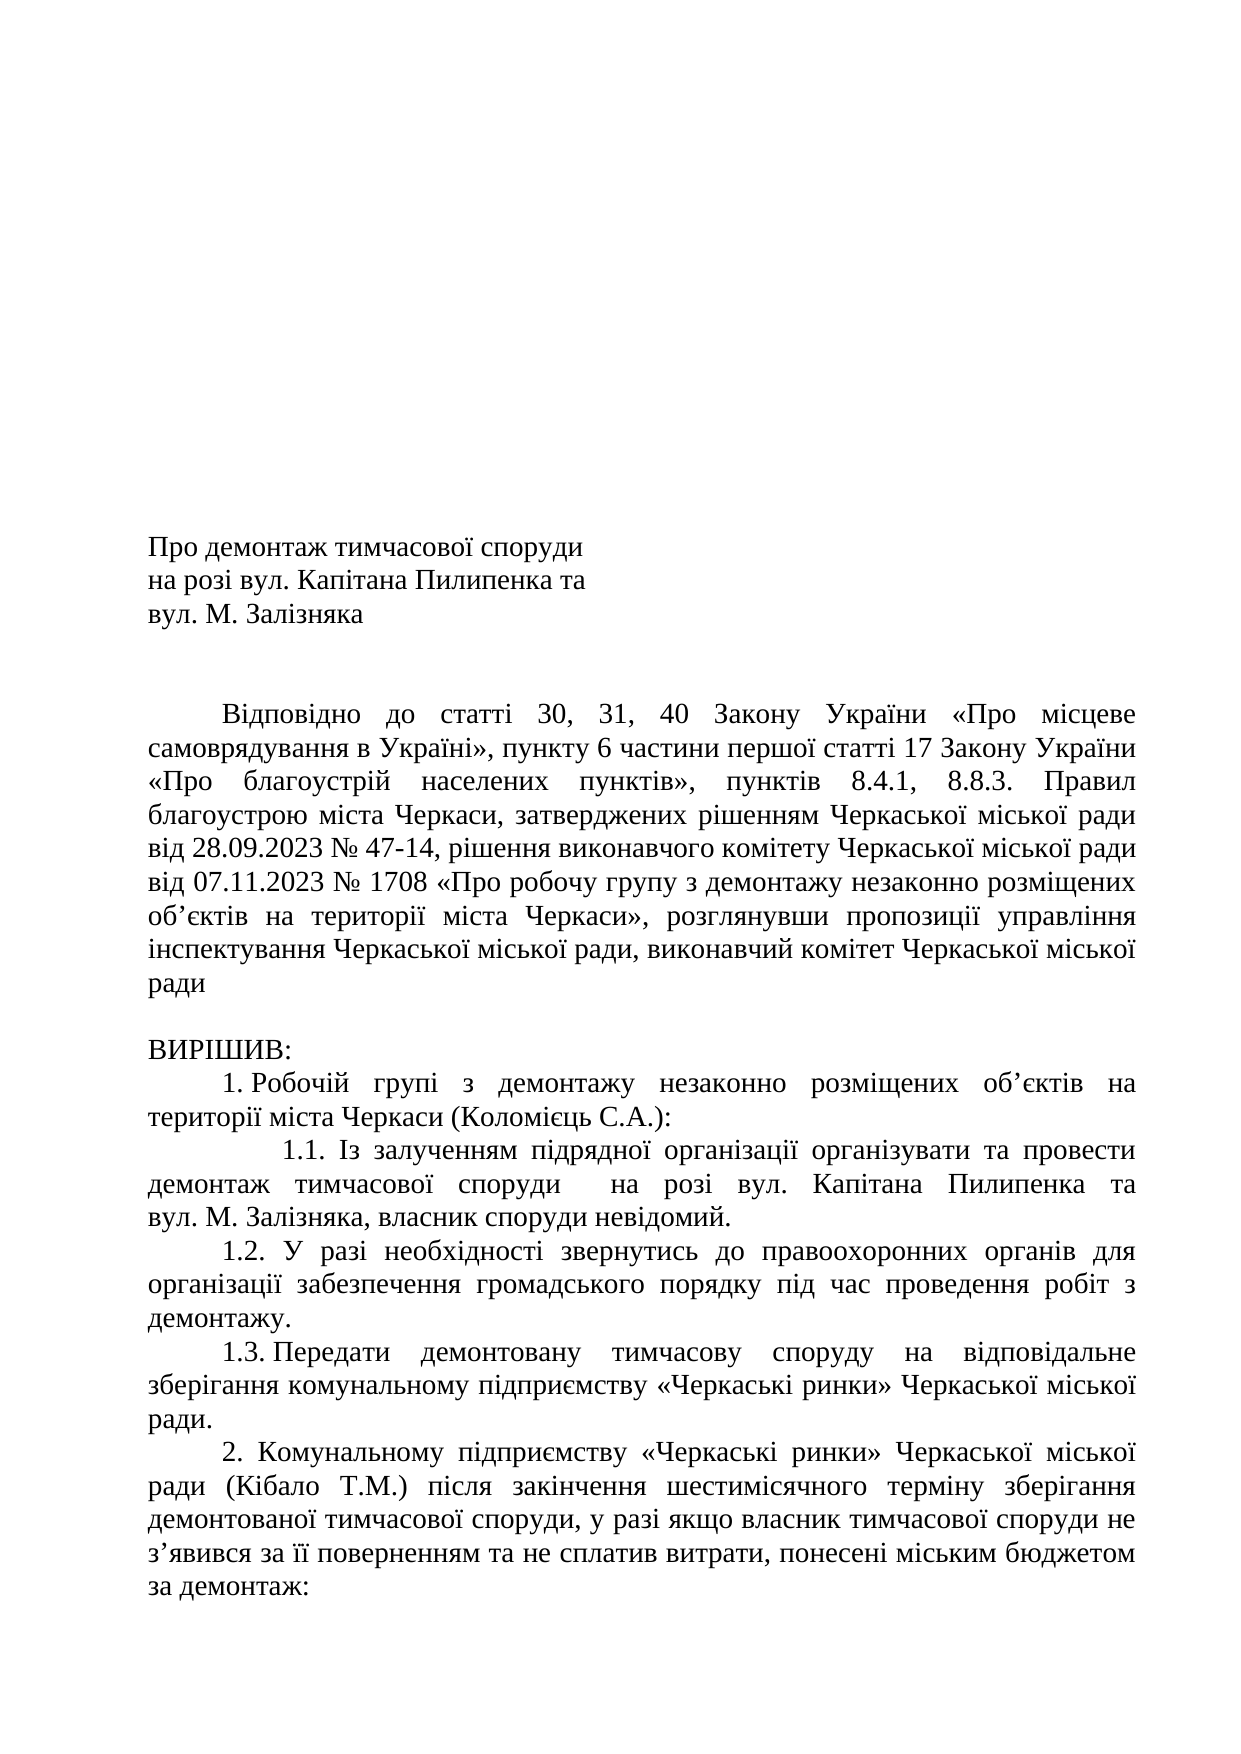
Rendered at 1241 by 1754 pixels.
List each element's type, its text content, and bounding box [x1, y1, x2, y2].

text 2. Комунальному підприємству «Черкаські ринки» Черкаської міської ради (Кібало Т.М.) після закінчення шестимісячного терміну зберігання демонтованої тимчасової споруди, у разі якщо власник тимчасової споруди не з’явився за її поверненням та не сплатив витрати, понесені міським бюджетом за демонтаж: [148, 1434, 1137, 1602]
text Відповідно до статті 30, 31, 40 Закону України «Про місцеве самоврядування в Україні», пункту 6 частини першої статті 17 Закону України «Про благоустрій населених пунктів», пунктів 8.4.1, 8.8.3. Правил благоустрою міста Черкаси, затверджених рішенням Черкаської міської ради від 28.09.2023 № 47-14, рішення виконавчого комітету Черкаської міської ради від 07.11.2023 № 1708 «Про робочу групу з демонтажу незаконно розміщених об’єктів на території міста Черкаси», розглянувши пропозиції управління інспектування Черкаської міської ради, виконавчий комітет Черкаської міської ради [148, 696, 1137, 998]
text 1.3. Передати демонтовану тимчасову споруду на відповідальне зберігання комунальному підприємству «Черкаські ринки» Черкаської міської ради. [148, 1334, 1137, 1434]
text Про демонтаж тимчасової споруди [148, 529, 1137, 562]
text на розі вул. Капітана Пилипенка та [148, 562, 1137, 596]
text 1.2. У разі необхідності звернутись до правоохоронних органів для організації забезпечення громадського порядку під час проведення робіт з демонтажу. [148, 1233, 1137, 1334]
text 1. Робочій групі з демонтажу незаконно розміщених об’єктів на території міста Черкаси (Коломієць С.А.): [148, 1065, 1137, 1132]
text ВИРІШИВ: [148, 1032, 1137, 1065]
text вул. М. Залізняка [148, 596, 1137, 629]
text 1.1. Із залученням підрядної організації організувати та провести демонтаж тимчасової споруди на розі вул. Капітана Пилипенка та вул. М. Залізняка, власник споруди невідомий. [148, 1132, 1137, 1233]
